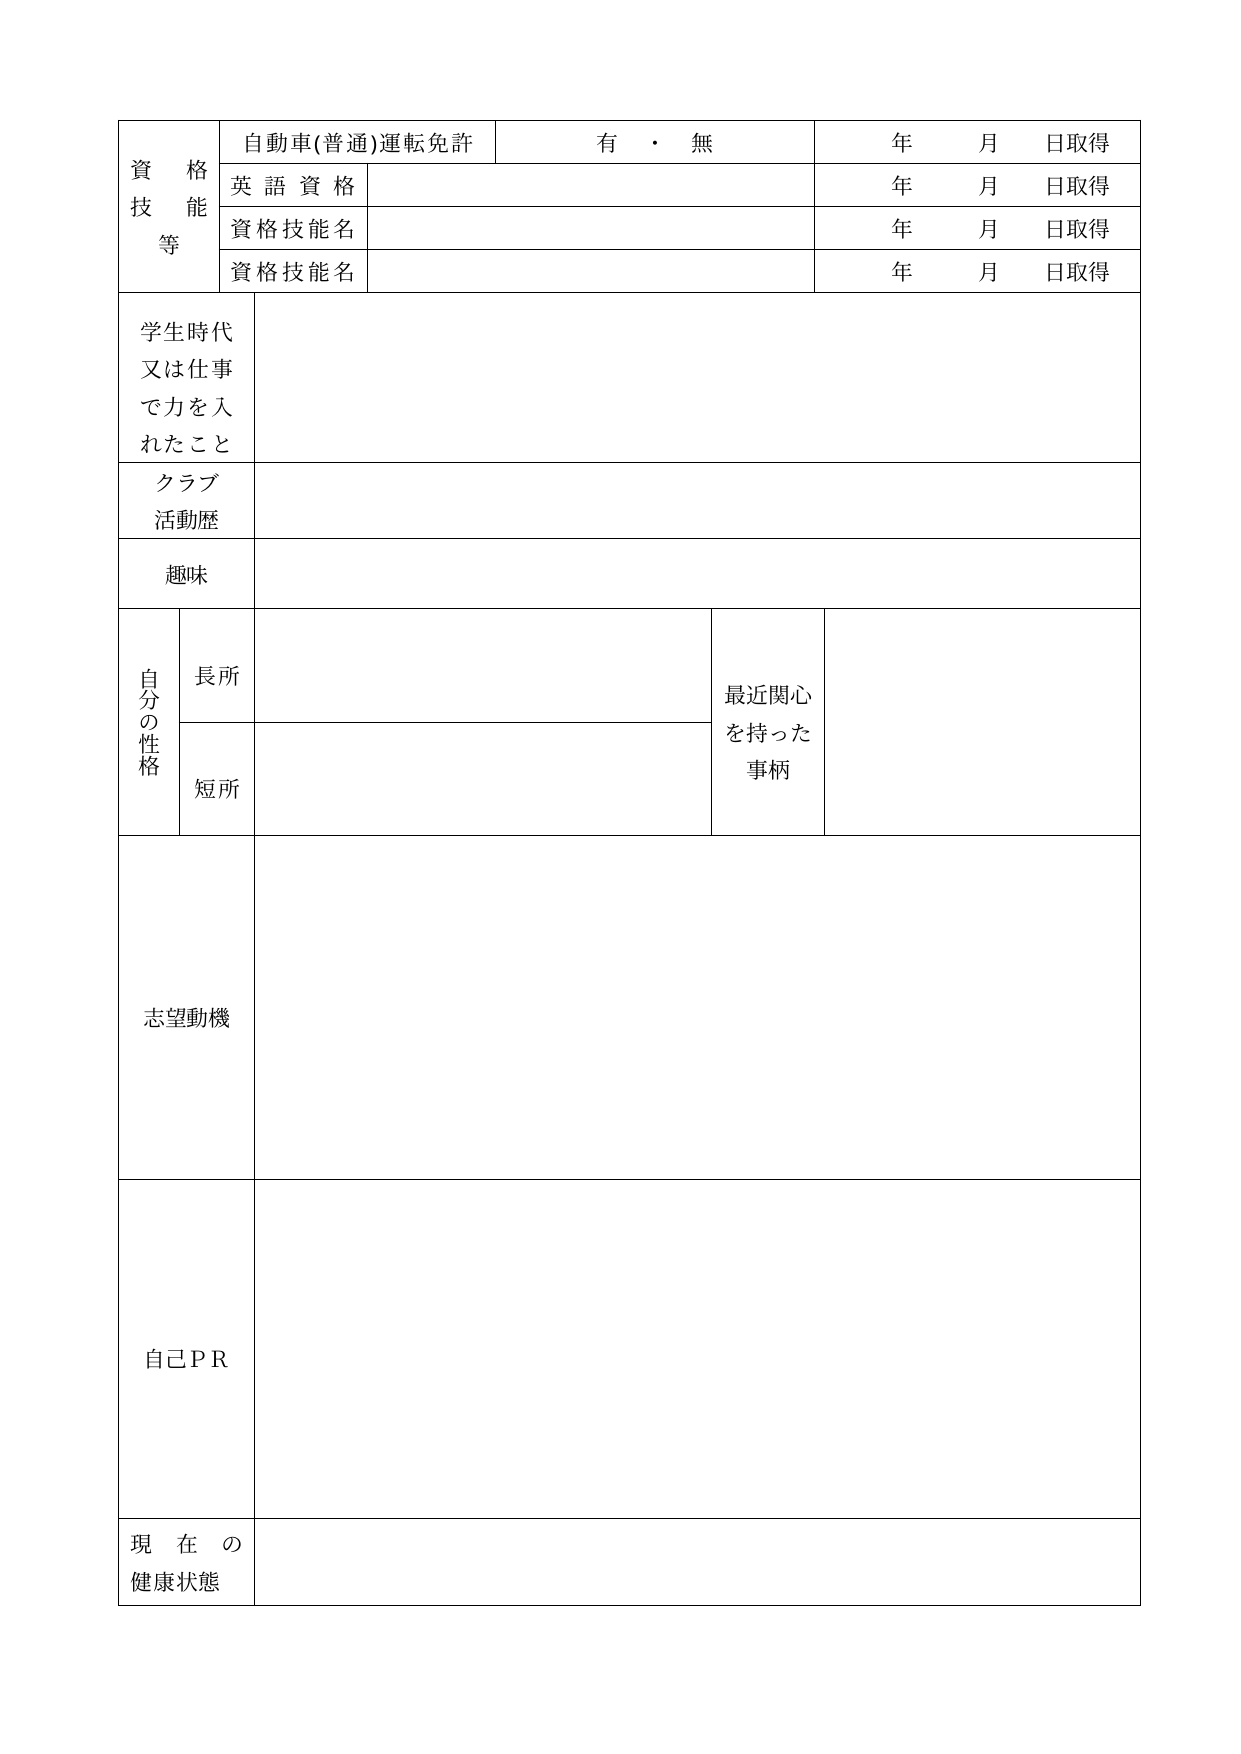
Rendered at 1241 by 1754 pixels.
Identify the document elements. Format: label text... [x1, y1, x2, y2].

table_cell [255, 609, 711, 722]
table_cell [825, 609, 1140, 835]
table_cell 資格技能名 [220, 250, 367, 292]
table_cell 最近関心を持った事柄 [712, 609, 824, 835]
table_cell [255, 1180, 1140, 1517]
table_cell 短所 [180, 723, 254, 835]
table_cell 長所 [180, 609, 254, 722]
table_cell 年 月 日取得 [815, 250, 1140, 292]
table_cell [255, 723, 711, 835]
table_cell [255, 836, 1140, 1179]
table_cell 現在の 健康状態 [119, 1519, 254, 1605]
table_cell [255, 1519, 1140, 1605]
table_cell 資格技能名 [220, 207, 367, 249]
table_cell [255, 539, 1140, 608]
table_cell 志望動機 [119, 836, 254, 1179]
table_header 資格 技能 等 [119, 121, 219, 292]
table_cell 英語資格 [220, 164, 367, 206]
table_cell 学生時代又は仕事で力を入れたこと [119, 293, 254, 462]
table_cell [368, 164, 814, 206]
table_cell クラブ 活動歴 [119, 463, 254, 538]
table_cell 自分の性格 [119, 609, 179, 835]
table_cell 年 月 日取得 [815, 164, 1140, 206]
table_header 年 月 日取得 [815, 121, 1140, 163]
table_cell 年 月 日取得 [815, 207, 1140, 249]
table_header 自動車(普通)運転免許 [220, 121, 495, 163]
table_cell [368, 207, 814, 249]
table_cell [255, 293, 1140, 462]
table_cell [368, 250, 814, 292]
table_cell 自己ＰＲ [119, 1180, 254, 1517]
table_header 有 ・ 無 [496, 121, 814, 163]
table_cell 趣味 [119, 539, 254, 608]
table_cell [255, 463, 1140, 538]
